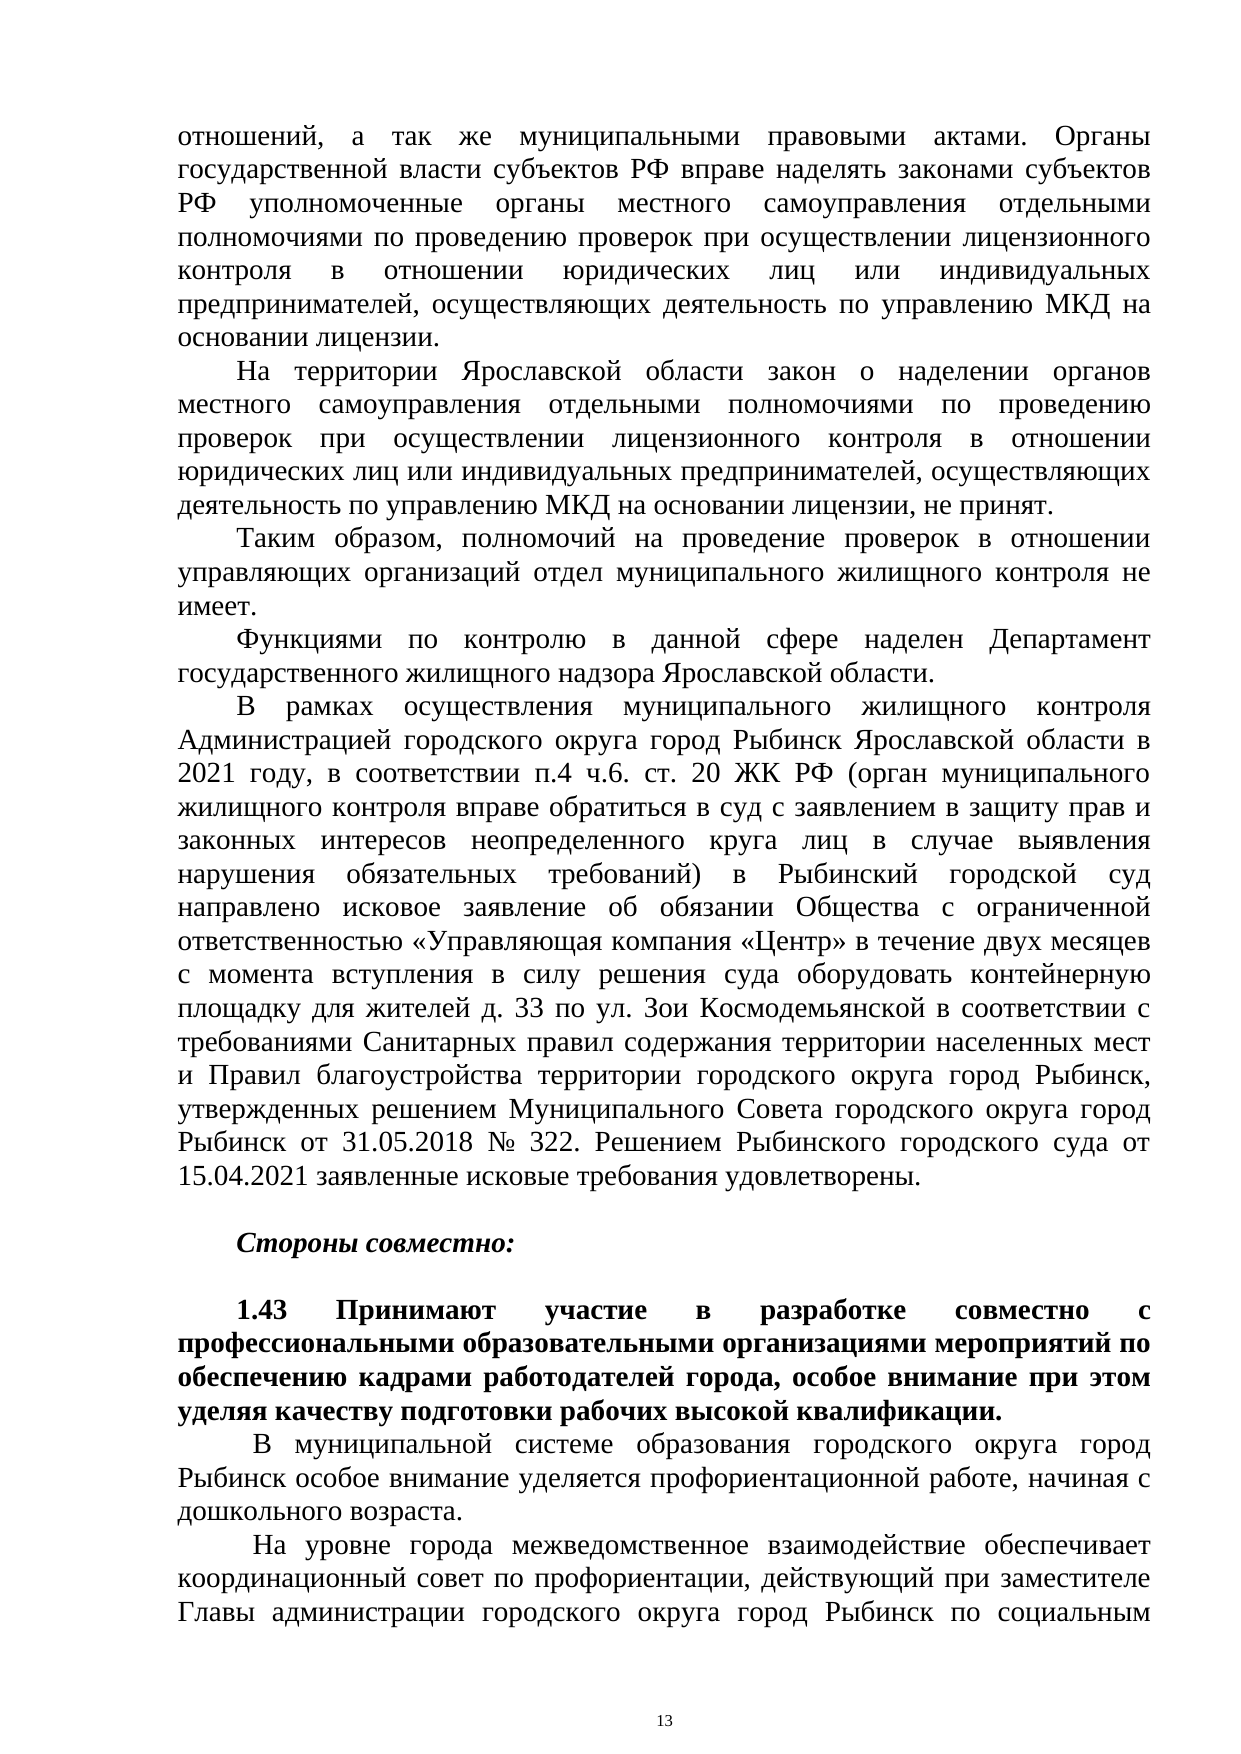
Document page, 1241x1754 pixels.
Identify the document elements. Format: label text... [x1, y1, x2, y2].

text В рамках осуществления муниципального жилищного контроля Администрацией городского округа город Рыбинск Ярославской области в 2021 году, в соответствии п.4 ч.6. ст. 20 ЖК РФ (орган муниципального жилищного контроля вправе обратиться в суд с заявлением в защиту прав и законных интересов неопределенного круга лиц в случае выявления нарушения обязательных требований) в Рыбинский городской суд направлено исковое заявление об обязании Общества с ограниченной ответственностью «Управляющая компания «Центр» в течение двух месяцев с момента вступления в силу решения суда оборудовать контейнерную площадку для жителей д. 33 по ул. Зои Космодемьянской в соответствии с требованиями Санитарных правил содержания территории населенных мест и Правил благоустройства территории городского округа город Рыбинск, утвержденных решением Муниципального Совета городского округа город Рыбинск от 31.05.2018 № 322. Решением Рыбинского городского суда от 15.04.2021 заявленные исковые требования удовлетворены. [177, 688, 1152, 1191]
text В муниципальной системе образования городского округа город Рыбинск особое внимание уделяется профориентационной работе, начиная с дошкольного возраста. [177, 1426, 1152, 1527]
text Стороны совместно: [177, 1225, 1152, 1258]
text Таким образом, полномочий на проведение проверок в отношении управляющих организаций отдел муниципального жилищного контроля не имеет. [177, 521, 1152, 621]
text 1.43 Принимают участие в разработке совместно с профессиональными образовательными организациями мероприятий по обеспечению кадрами работодателей города, особое внимание при этом уделяя качеству подготовки рабочих высокой квалификации. [177, 1292, 1152, 1426]
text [177, 118, 1152, 353]
text Функциями по контролю в данной сфере наделен Департамент государственного жилищного надзора Ярославской области. [177, 621, 1152, 688]
text На территории Ярославской области закон о наделении органов местного самоуправления отдельными полномочиями по проведению проверок при осуществлении лицензионного контроля в отношении юридических лиц или индивидуальных предпринимателей, осуществляющих деятельность по управлению МКД на основании лицензии, не принят. [177, 353, 1152, 521]
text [177, 1527, 1152, 1627]
